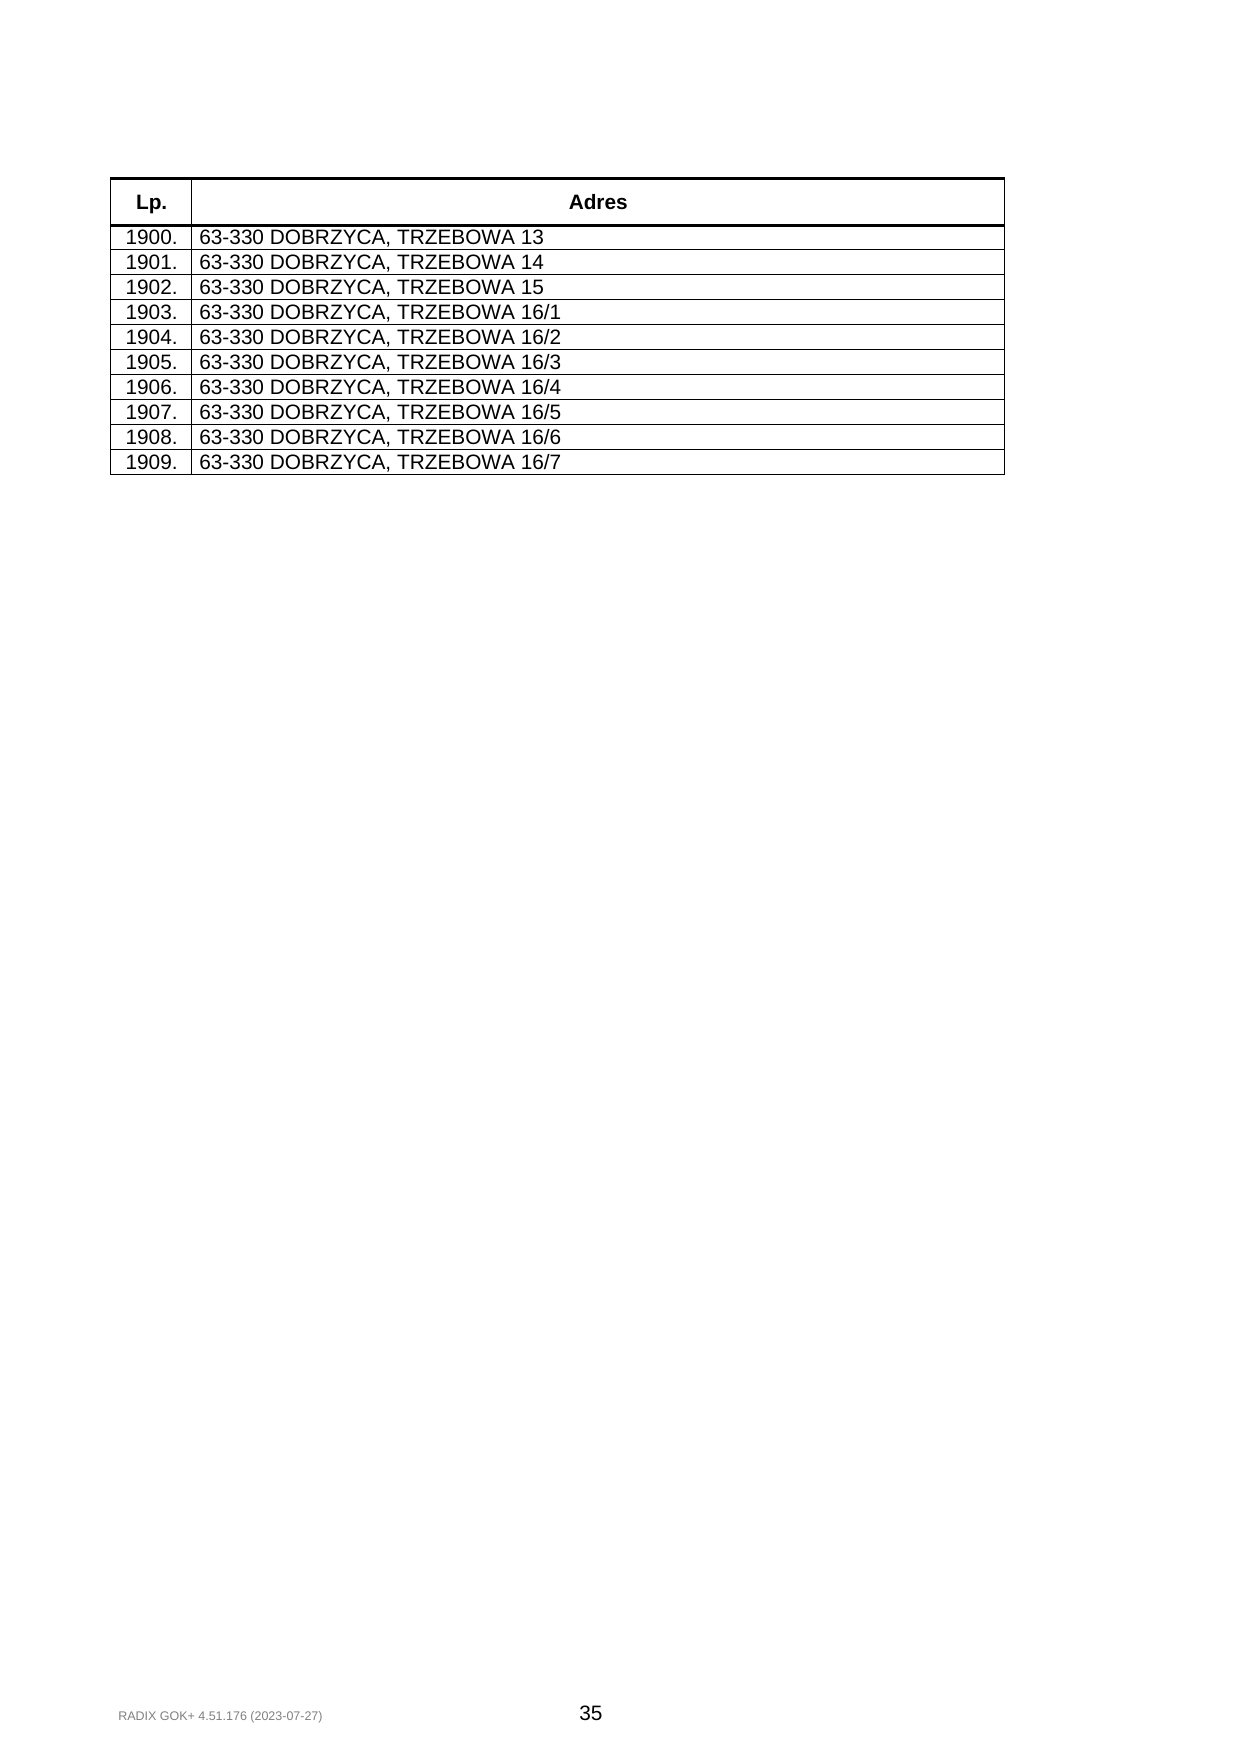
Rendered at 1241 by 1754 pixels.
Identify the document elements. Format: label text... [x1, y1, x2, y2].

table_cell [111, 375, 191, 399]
table_header Adres [192, 180, 1004, 224]
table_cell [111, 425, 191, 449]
table_header Lp. [111, 180, 191, 224]
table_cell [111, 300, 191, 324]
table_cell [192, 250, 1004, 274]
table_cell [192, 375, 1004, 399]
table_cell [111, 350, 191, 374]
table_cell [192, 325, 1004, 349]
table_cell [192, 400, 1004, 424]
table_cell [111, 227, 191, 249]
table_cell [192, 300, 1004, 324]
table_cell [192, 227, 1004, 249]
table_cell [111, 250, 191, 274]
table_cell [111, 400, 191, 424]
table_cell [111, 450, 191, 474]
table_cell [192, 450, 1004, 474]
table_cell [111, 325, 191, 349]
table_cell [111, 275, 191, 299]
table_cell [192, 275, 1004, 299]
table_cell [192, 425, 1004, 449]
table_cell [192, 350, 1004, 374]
